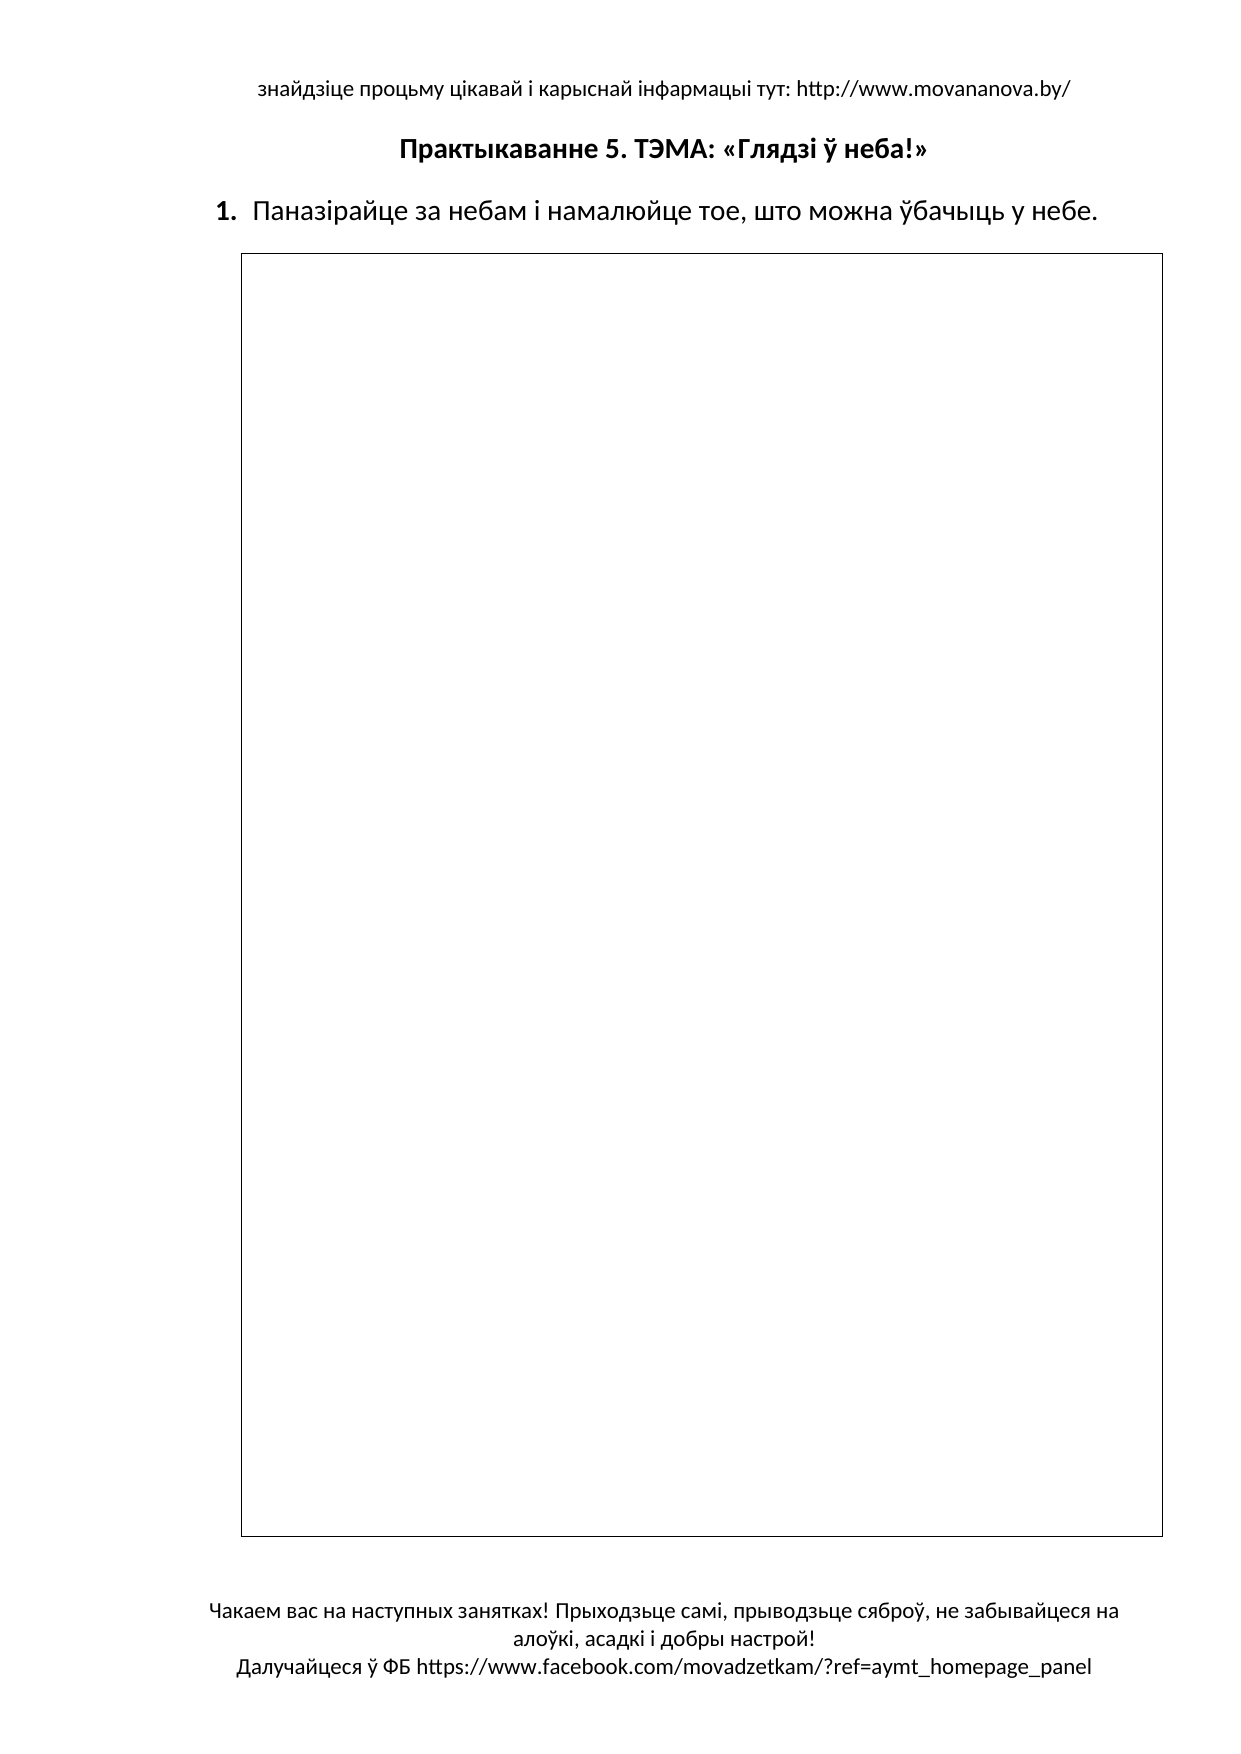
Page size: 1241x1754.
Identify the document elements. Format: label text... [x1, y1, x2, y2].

list Паназірайце за небам і намалюйце тое, што можна ўбачыць у небе. [215, 192, 1152, 227]
table_header [242, 254, 1162, 1536]
text Практыкаванне 5. ТЭМА: «Глядзі ў неба!» [177, 130, 1152, 165]
